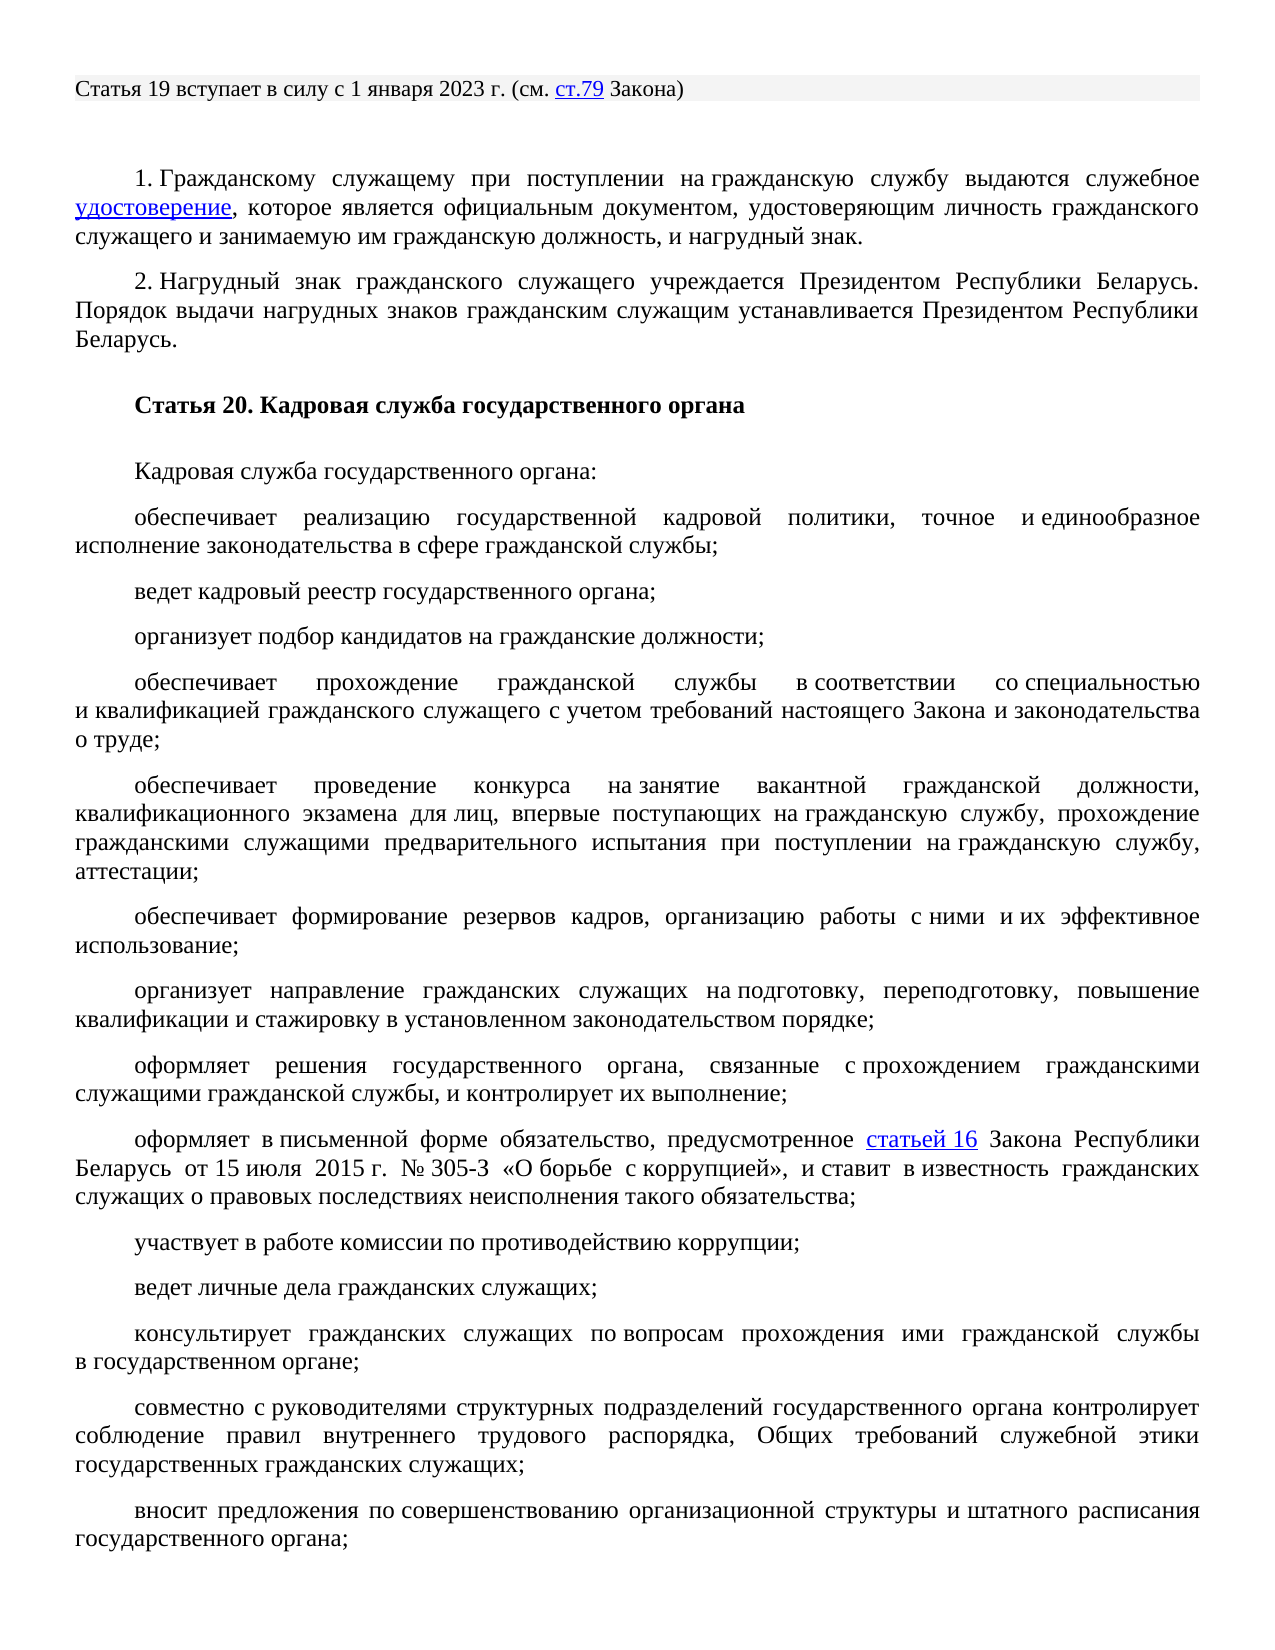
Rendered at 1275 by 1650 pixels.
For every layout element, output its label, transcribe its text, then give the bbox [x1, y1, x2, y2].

text участвует в работе комиссии по противодействию коррупции; [75, 1227, 1200, 1256]
text 2. Нагрудный знак гражданского служащего учреждается Президентом Республики Беларусь. Порядок выдачи нагрудных знаков гражданским служащим устанавливается Президентом Республики Беларусь. [75, 266, 1200, 353]
text организует подбор кандидатов на гражданские должности; [75, 621, 1200, 650]
text обеспечивает прохождение гражданской службы в соответствии со специальностью и квалификацией гражданского служащего с учетом требований настоящего Закона и законодательства о труде; [75, 667, 1200, 753]
text ведет личные дела гражданских служащих; [75, 1272, 1200, 1301]
text Кадровая служба государственного органа: [75, 456, 1200, 485]
text обеспечивает проведение конкурса на занятие вакантной гражданской должности, квалификационного экзамена для лиц, впервые поступающих на гражданскую службу, прохождение гражданскими служащими предварительного испытания при поступлении на гражданскую службу, аттестации; [75, 770, 1200, 885]
text консультирует гражданских служащих по вопросам прохождения ими гражданской службы в государственном органе; [75, 1318, 1200, 1375]
text обеспечивает реализацию государственной кадровой политики, точное и единообразное исполнение законодательства в сфере гражданской службы; [75, 502, 1200, 559]
text Статья 20. Кадровая служба государственного органа [134, 390, 1200, 419]
text оформляет решения государственного органа, связанные с прохождением гражданскими служащими гражданской службы, и контролирует их выполнение; [75, 1050, 1200, 1107]
text вносит предложения по совершенствованию организационной структуры и штатного расписания государственного органа; [75, 1495, 1200, 1552]
text совместно с руководителями структурных подразделений государственного органа контролирует соблюдение правил внутреннего трудового распорядка, Общих требований служебной этики государственных гражданских служащих; [75, 1392, 1200, 1478]
text 1. Гражданскому служащему при поступлении на гражданскую службу выдаются служебное удостоверение, которое является официальным документом, удостоверяющим личность гражданского служащего и занимаемую им гражданскую должность, и нагрудный знак. [75, 163, 1200, 250]
text обеспечивает формирование резервов кадров, организацию работы с ними и их эффективное использование; [75, 901, 1200, 959]
text ведет кадровый реестр государственного органа; [75, 576, 1200, 605]
text оформляет в письменной форме обязательство, предусмотренное статьей 16 Закона Республики Беларусь от 15 июля 2015 г. № 305-З «О борьбе с коррупцией», и ставит в известность гражданских служащих о правовых последствиях неисполнения такого обязательства; [75, 1124, 1200, 1210]
text организует направление гражданских служащих на подготовку, переподготовку, повышение квалификации и стажировку в установленном законодательством порядке; [75, 976, 1200, 1033]
text Статья 19 вступает в силу с 1 января 2023 г. (см. ст.79 Закона) [75, 75, 1200, 101]
